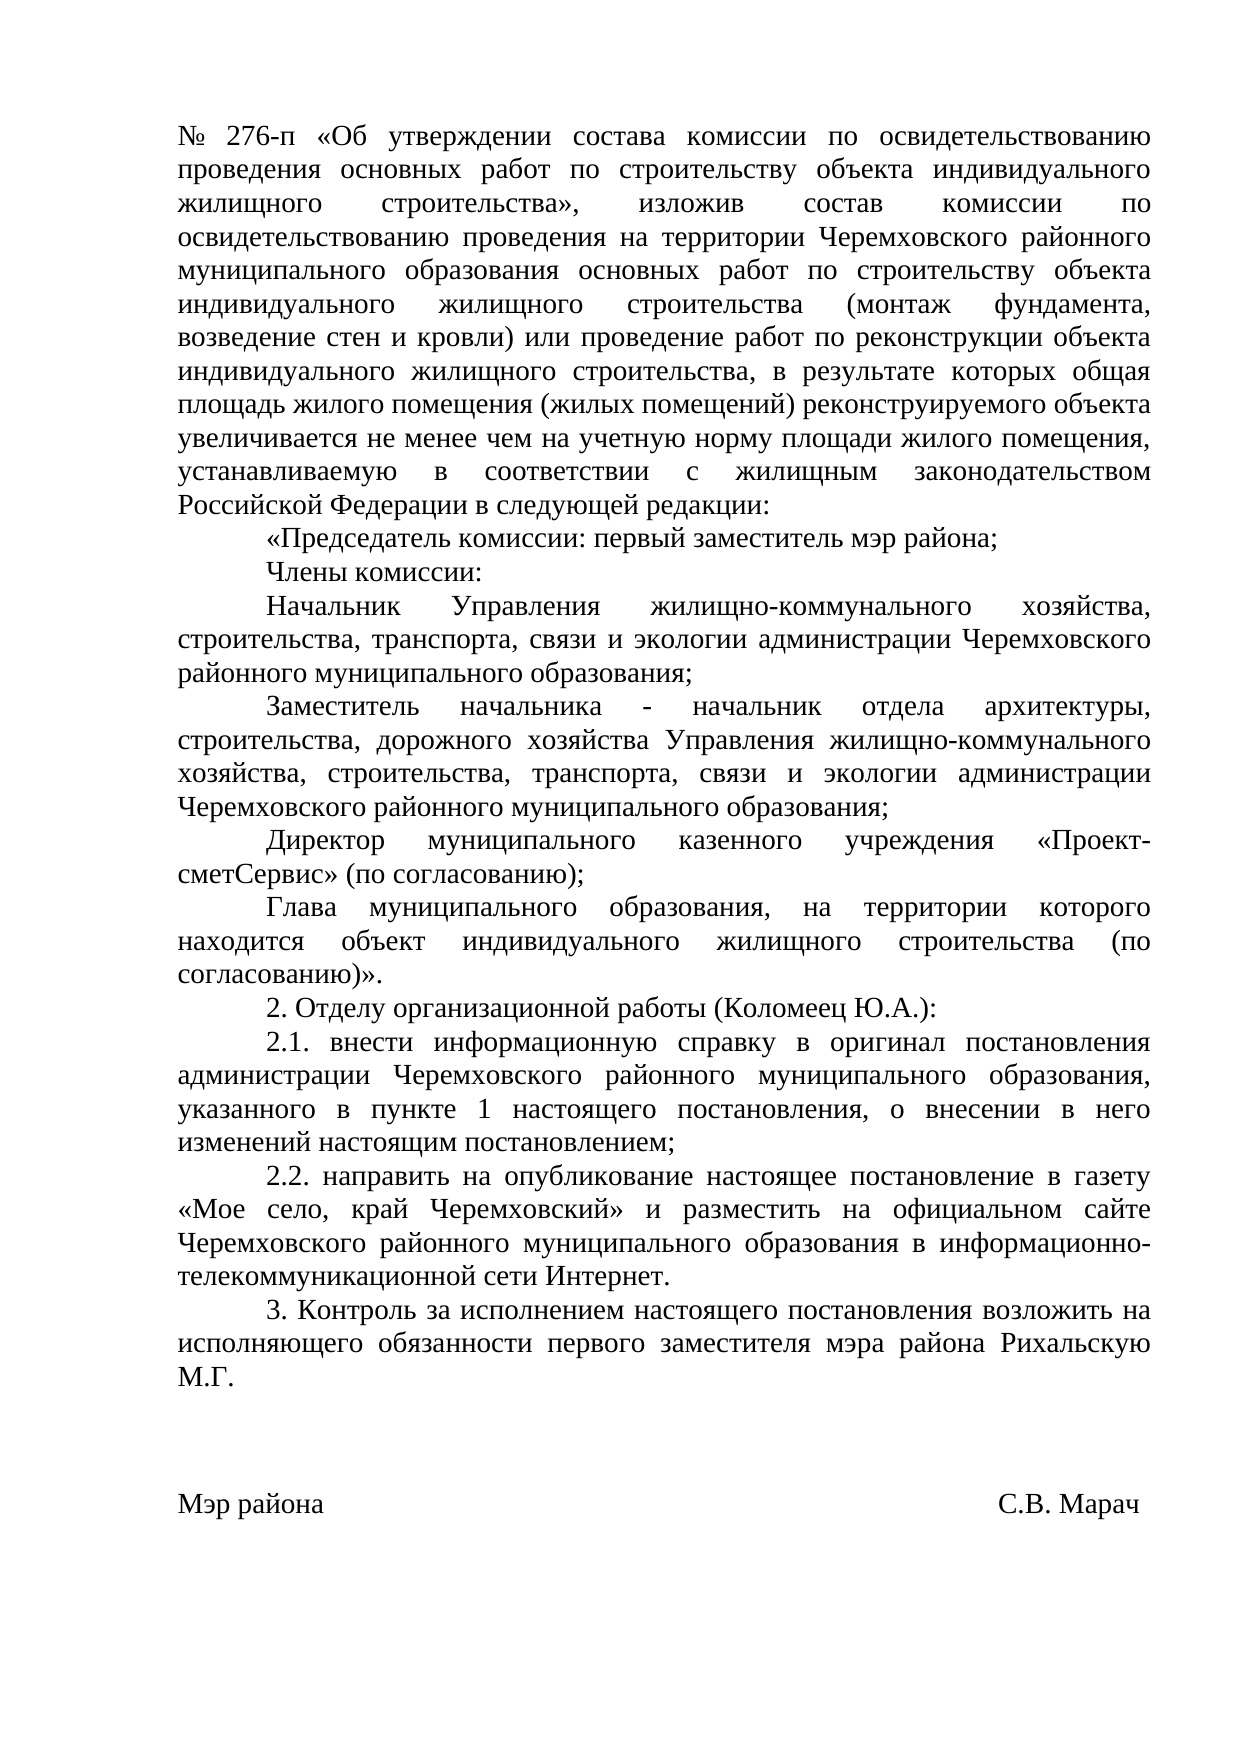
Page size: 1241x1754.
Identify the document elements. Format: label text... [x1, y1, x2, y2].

text «Председатель комиссии: первый заместитель мэр района; [177, 521, 1152, 554]
text Глава муниципального образования, на территории которого находится объект индивидуального жилищного строительства (по согласованию)». [177, 889, 1152, 990]
text 2.1. внести информационную справку в оригинал постановления администрации Черемховского районного муниципального образования, указанного в пункте 1 настоящего постановления, о внесении в него изменений настоящим постановлением; [177, 1024, 1152, 1158]
text 3. Контроль за исполнением настоящего постановления возложить на исполняющего обязанности первого заместителя мэра района Рихальскую М.Г. [177, 1292, 1152, 1393]
text Начальник Управления жилищно-коммунального хозяйства, строительства, транспорта, связи и экологии администрации Черемховского районного муниципального образования; [177, 588, 1152, 688]
text Директор муниципального казенного учреждения «Проект-сметСервис» (по согласованию); [177, 822, 1152, 889]
text 2.2. направить на опубликование настоящее постановление в газету «Мое село, край Черемховский» и разместить на официальном сайте Черемховского районного муниципального образования в информационно-телекоммуникационной сети Интернет. [177, 1158, 1152, 1292]
text Члены комиссии: [177, 554, 1152, 588]
text Мэр района С.В. Марач [177, 1486, 1152, 1520]
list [177, 118, 1152, 521]
text Заместитель начальника - начальник отдела архитектуры, строительства, дорожного хозяйства Управления жилищно-коммунального хозяйства, строительства, транспорта, связи и экологии администрации Черемховского районного муниципального образования; [177, 688, 1152, 822]
text 2. Отделу организационной работы (Коломеец Ю.А.): [177, 990, 1152, 1024]
